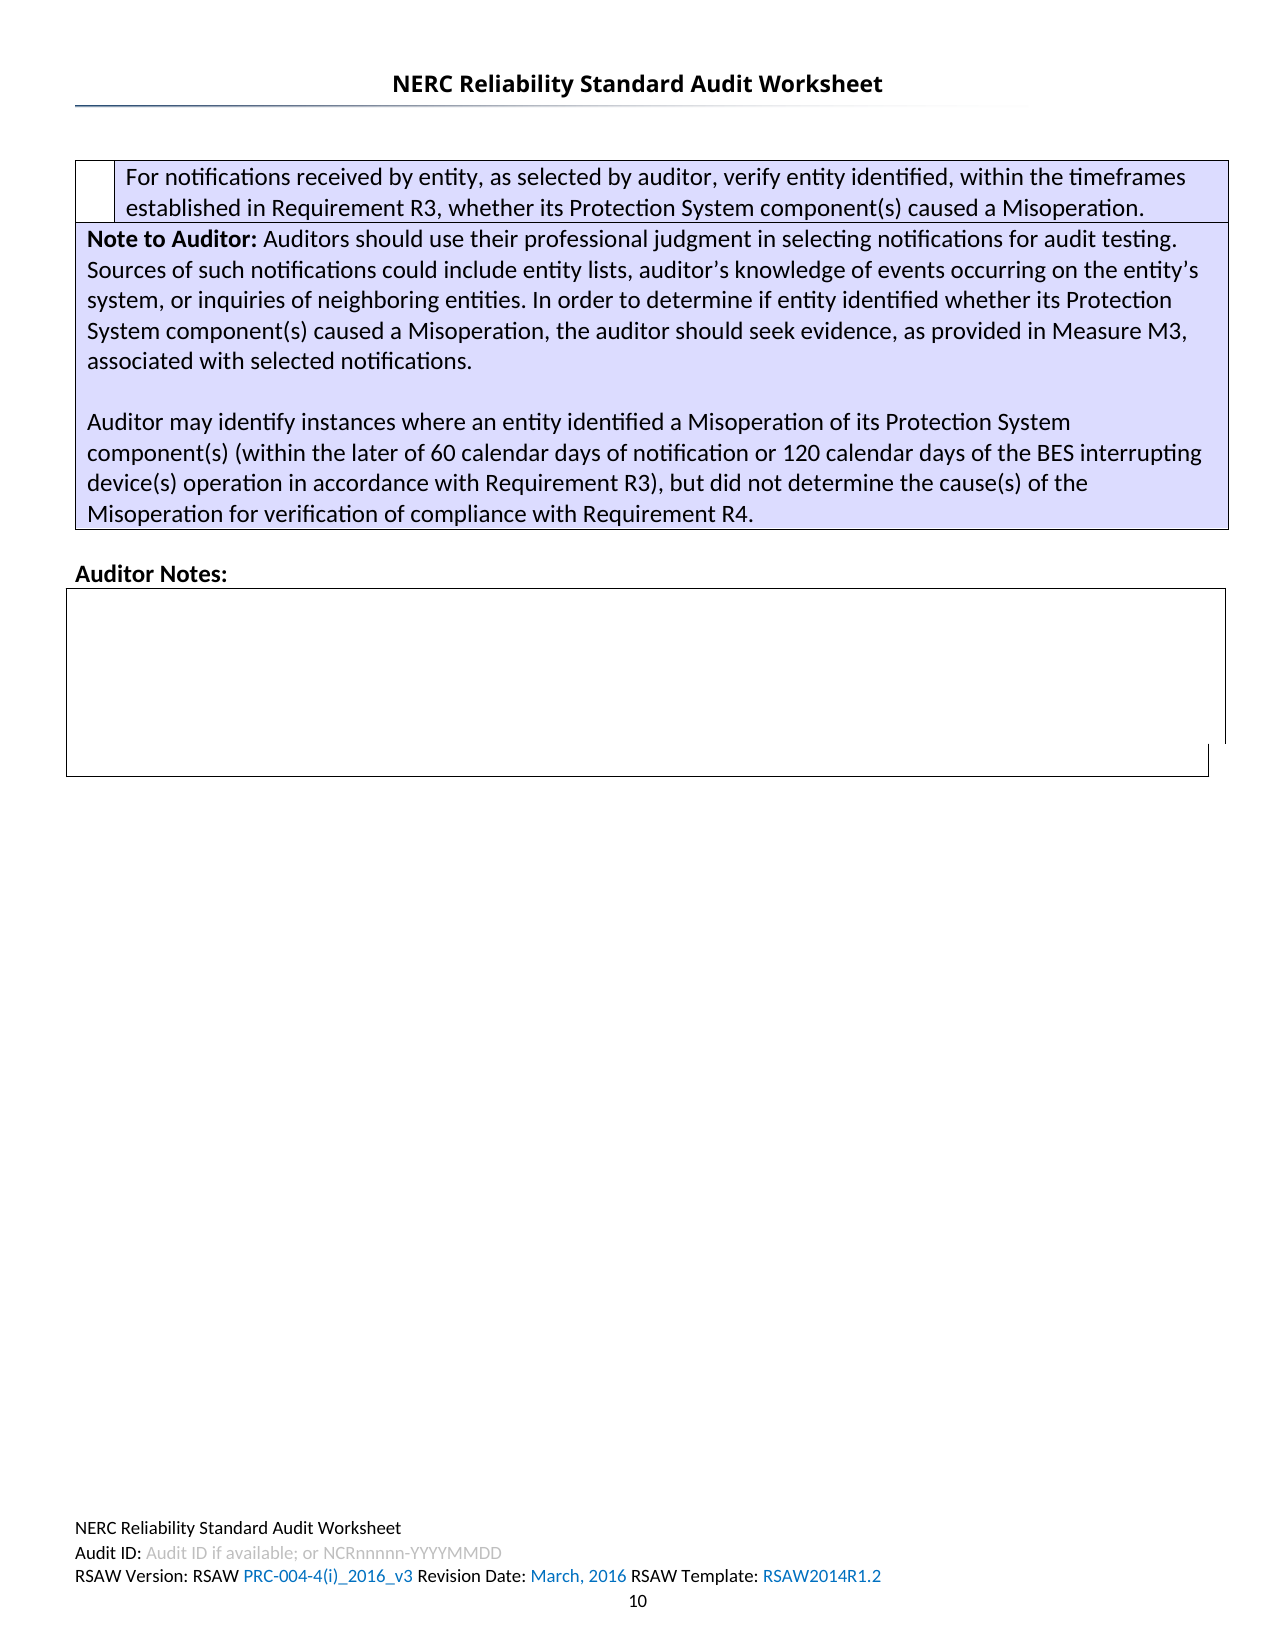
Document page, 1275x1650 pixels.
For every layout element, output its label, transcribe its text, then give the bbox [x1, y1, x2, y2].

table_cell For notifications received by entity, as selected by auditor, verify entity identified, within the timeframes established in Requirement R3, whether its Protection System component(s) caused a Misoperation. [115, 161, 1228, 222]
picture [75, 105, 1052, 114]
text Auditor Notes: [75, 560, 1200, 588]
table_cell [76, 161, 114, 222]
table_cell Note to Auditor: Auditors should use their professional judgment in selecting notifications for audit testing. Sources of such notifications could include entity lists, auditor’s knowledge of events occurring on the entity’s system, or inquiries of neighboring entities. In order to determine if entity identified whether its Protection System component(s) caused a Misoperation, the auditor should seek evidence, as provided in Measure M3, associated with selected notifications. Auditor may identify instances where an entity identified a Misoperation of its Protection System component(s) (within the later of 60 calendar days of notification or 120 calendar days of the BES interrupting device(s) operation in accordance with Requirement R3), but did not determine the cause(s) of the Misoperation for verification of compliance with Requirement R4. [76, 223, 1228, 528]
